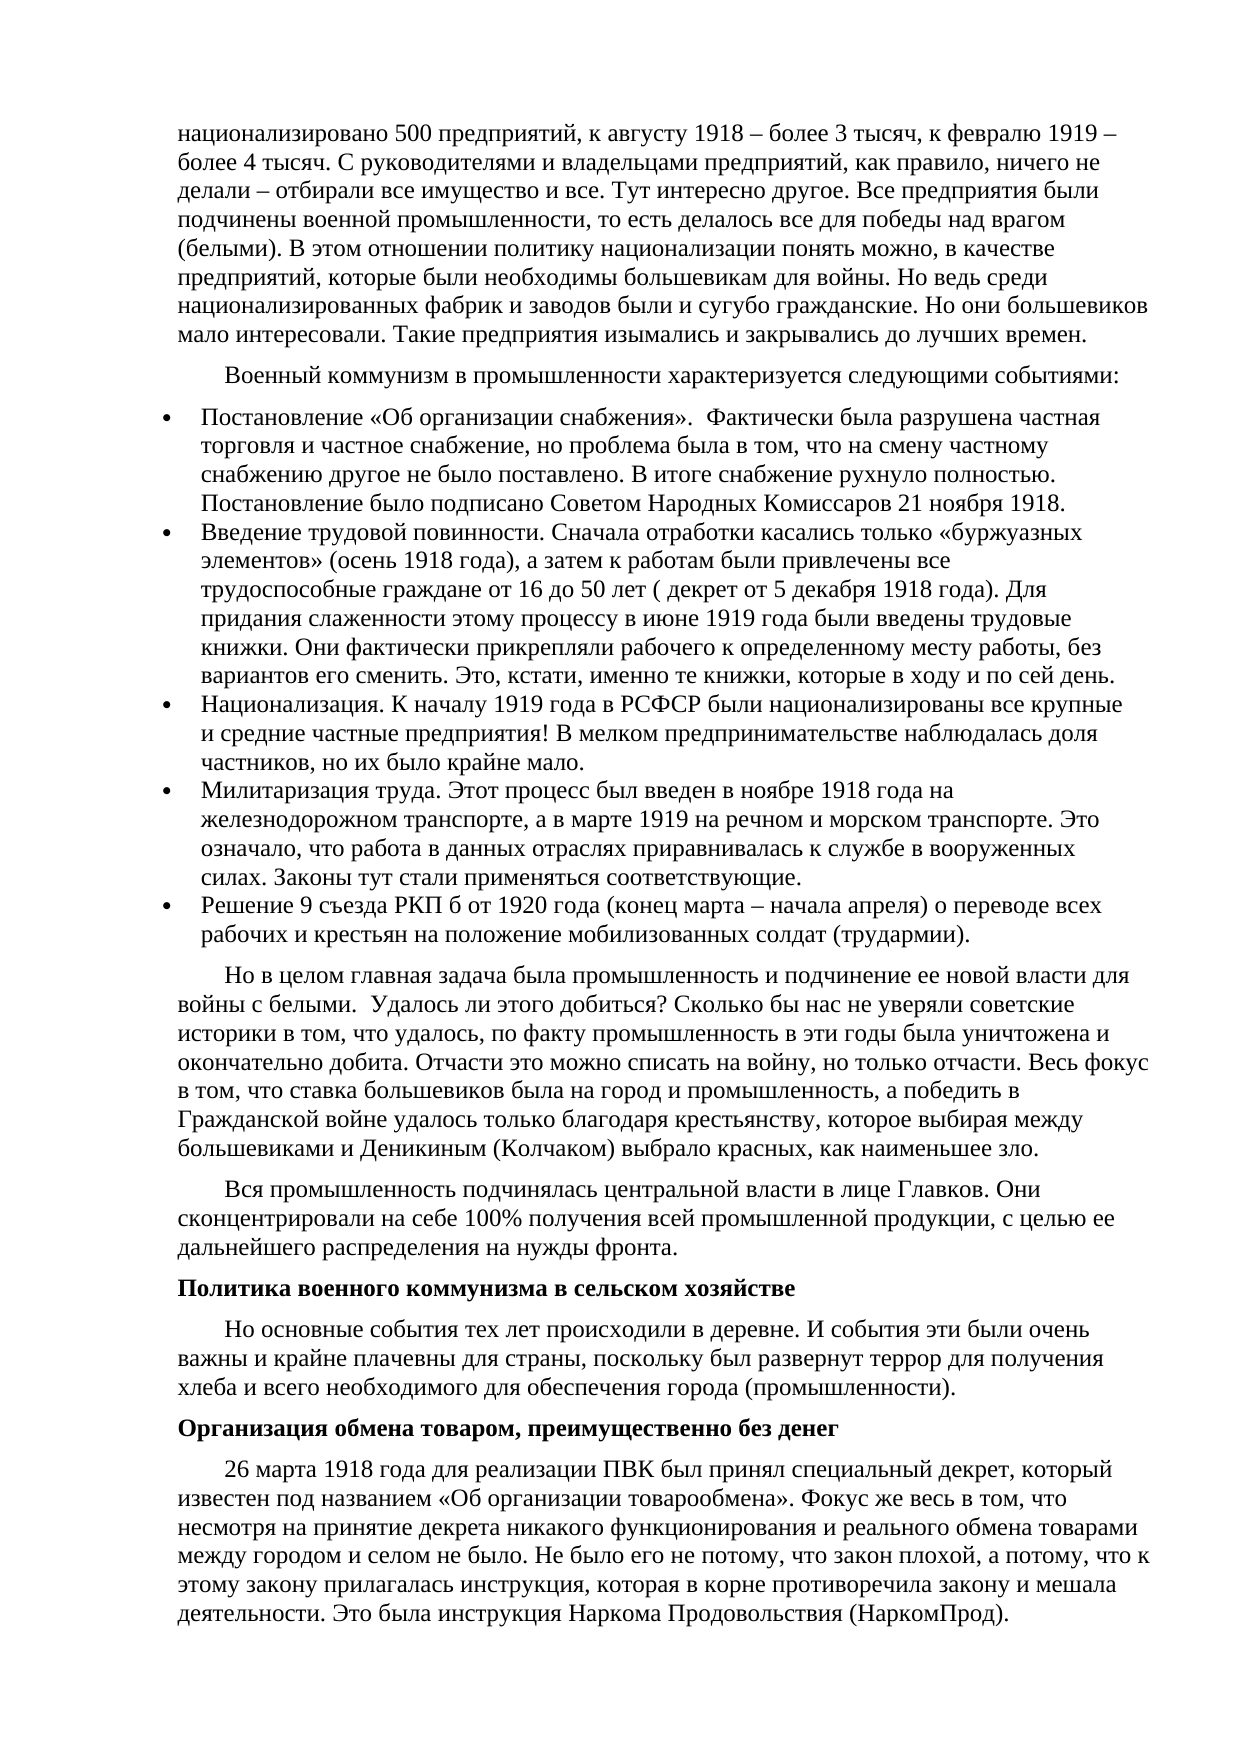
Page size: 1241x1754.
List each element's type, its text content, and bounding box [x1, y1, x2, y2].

text Организация обмена товаром, преимущественно без денег [177, 1413, 1152, 1442]
text Но в целом главная задача была промышленность и подчинение ее новой власти для войны с белыми. Удалось ли этого добиться? Сколько бы нас не уверяли советские историки в том, что удалось, по факту промышленность в эти годы была уничтожена и окончательно добита. Отчасти это можно списать на войну, но только отчасти. Весь фокус в том, что ставка большевиков была на город и промышленность, а победить в Гражданской войне удалось только благодаря крестьянству, которое выбирая между большевиками и Деникиным (Колчаком) выбрало красных, как наименьшее зло. [177, 961, 1152, 1162]
text Военный коммунизм в промышленности характеризуется следующими событиями: [177, 361, 1152, 389]
text Вся промышленность подчинялась центральной власти в лице Главков. Они сконцентрировали на себе 100% получения всей промышленной продукции, с целью ее дальнейшего распределения на нужды фронта. [177, 1174, 1152, 1261]
text Но основные события тех лет происходили в деревне. И события эти были очень важны и крайне плачевны для страны, поскольку был развернут террор для получения хлеба и всего необходимого для обеспечения города (промышленности). [177, 1314, 1152, 1401]
text Политика военного коммунизма в сельском хозяйстве [177, 1273, 1152, 1302]
list Решение 9 съезда РКП б от 1920 года (конец марта – начала апреля) о переводе всех рабочих и крестьян на положение мобилизованных солдат (трудармии). [163, 891, 1128, 948]
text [177, 118, 1152, 348]
list Введение трудовой повинности. Сначала отработки касались только «буржуазных элементов» (осень 1918 года), а затем к работам были привлечены все трудоспособные граждане от 16 до 50 лет ( декрет от 5 декабря 1918 года). Для придания слаженности этому процессу в июне 1919 года были введены трудовые книжки. Они фактически прикрепляли рабочего к определенному месту работы, без вариантов его сменить. Это, кстати, именно те книжки, которые в ходу и по сей день. [163, 517, 1128, 689]
text 26 марта 1918 года для реализации ПВК был принял специальный декрет, который известен под названием «Об организации товарообмена». Фокус же весь в том, что несмотря на принятие декрета никакого функционирования и реального обмена товарами между городом и селом не было. Не было его не потому, что закон плохой, а потому, что к этому закону прилагалась инструкция, которая в корне противоречила закону и мешала деятельности. Это была инструкция Наркома Продовольствия (НаркомПрод). [177, 1454, 1152, 1627]
list Постановление «Об организации снабжения». Фактически была разрушена частная торговля и частное снабжение, но проблема была в том, что на смену частному снабжению другое не было поставлено. В итоге снабжение рухнуло полностью. Постановление было подписано Советом Народных Комиссаров 21 ноября 1918. [163, 402, 1128, 517]
list Национализация. К началу 1919 года в РСФСР были национализированы все крупные и средние частные предприятия! В мелком предпринимательстве наблюдалась доля частников, но их было крайне мало. [163, 689, 1128, 776]
list Милитаризация труда. Этот процесс был введен в ноябре 1918 года на железнодорожном транспорте, а в марте 1919 на речном и морском транспорте. Это означало, что работа в данных отраслях приравнивалась к службе в вооруженных силах. Законы тут стали применяться соответствующие. [163, 776, 1128, 891]
